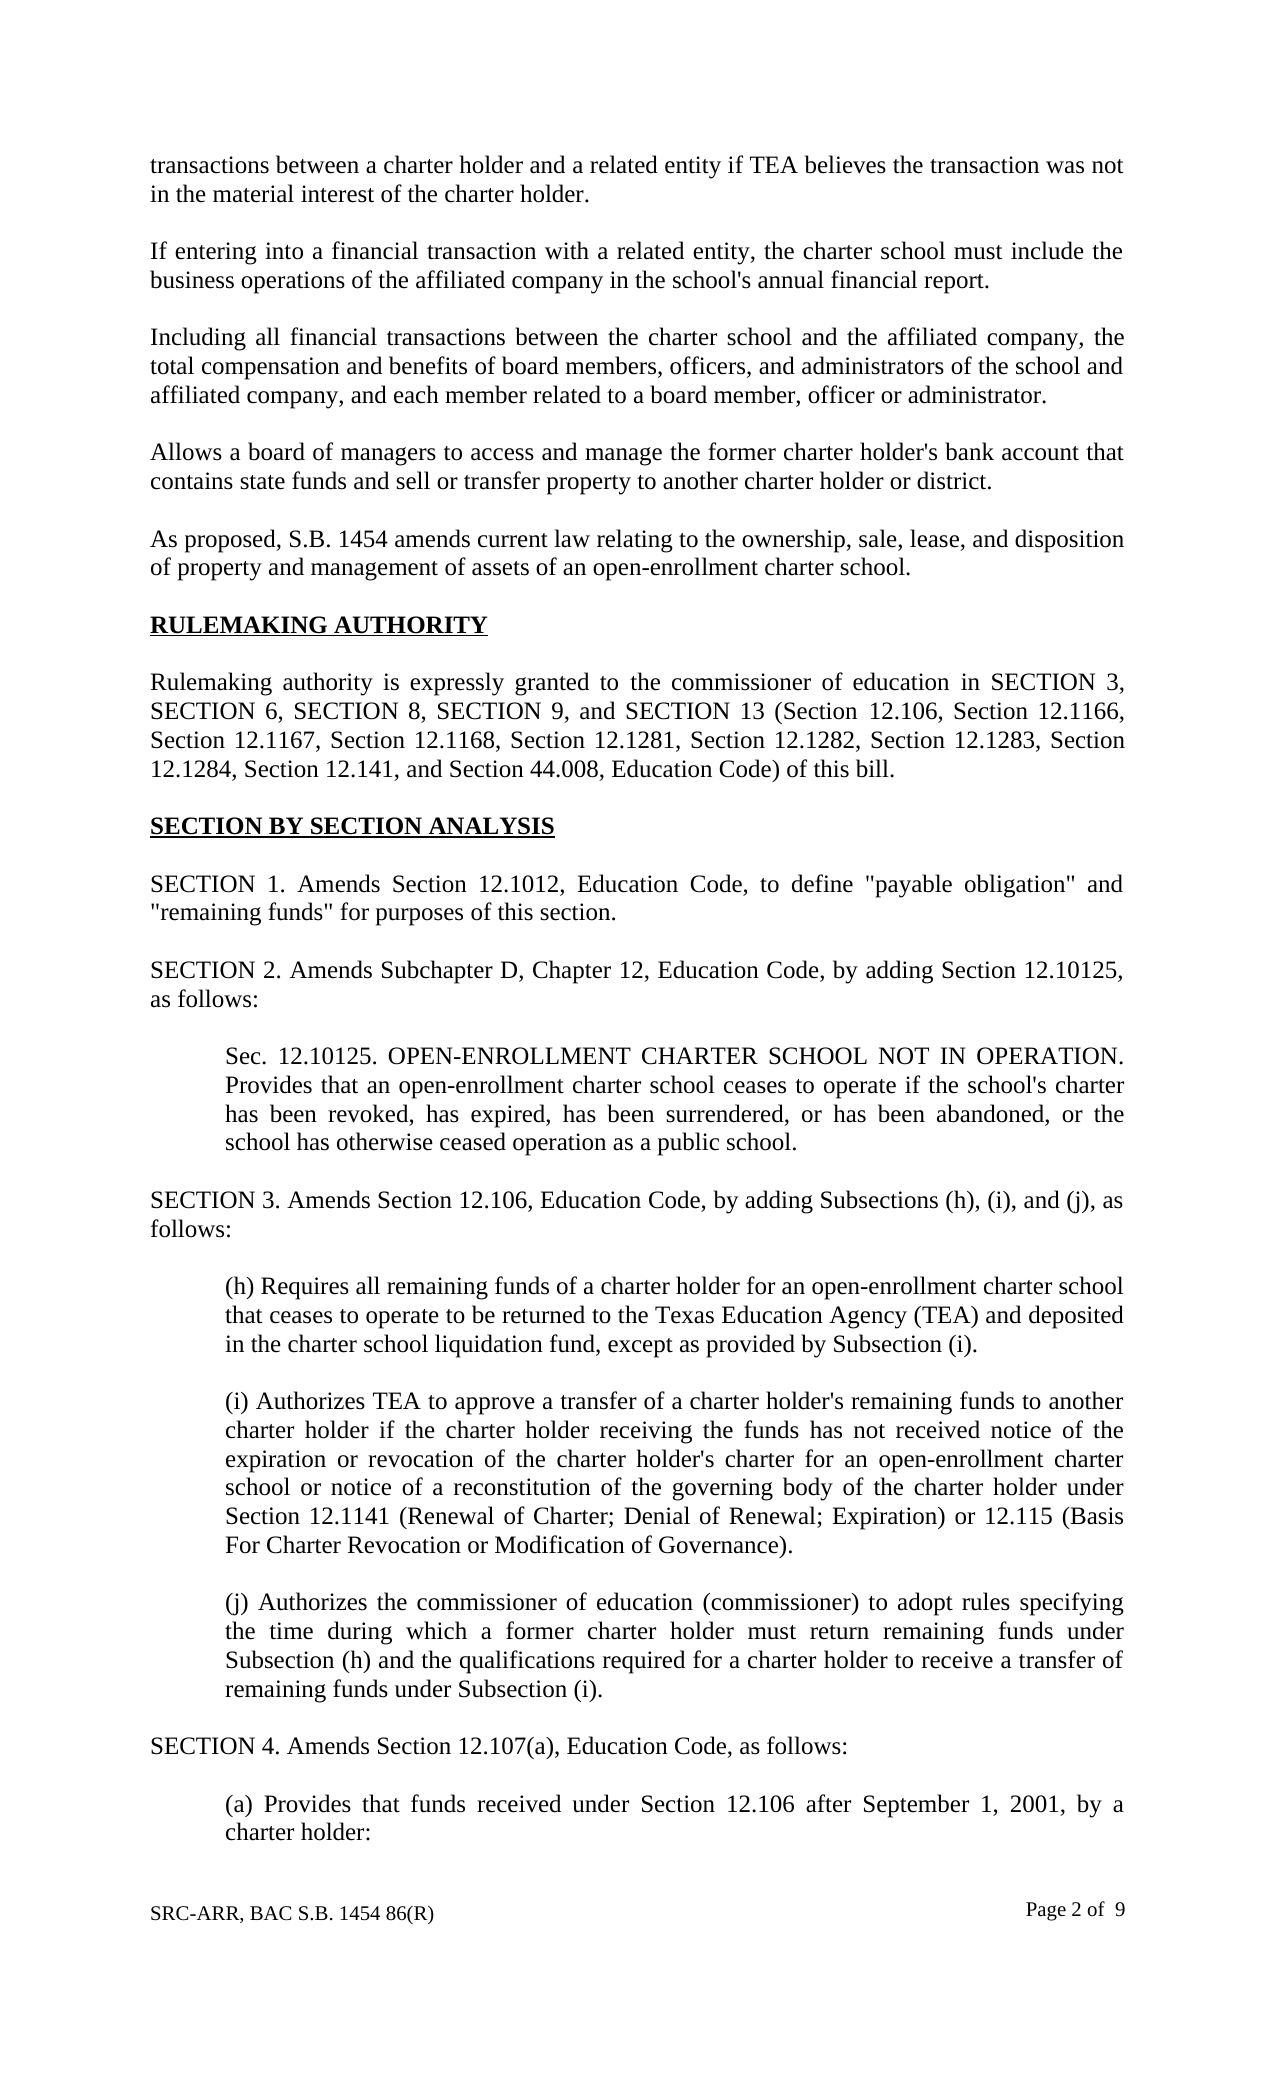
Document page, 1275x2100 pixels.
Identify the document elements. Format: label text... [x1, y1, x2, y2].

text (i) Authorizes TEA to approve a transfer of a charter holder's remaining funds to another charter holder if the charter holder receiving the funds has not received notice of the expiration or revocation of the charter holder's charter for an open-enrollment charter school or notice of a reconstitution of the governing body of the charter holder under Section 12.1141 (Renewal of Charter; Denial of Renewal; Expiration) or 12.115 (Basis For Charter Revocation or Modification of Governance). [225, 1386, 1125, 1559]
text SECTION 3. Amends Section 12.106, Education Code, by adding Subsections (h), (i), and (j), as follows: [150, 1185, 1125, 1242]
text SECTION 4. Amends Section 12.107(a), Education Code, as follows: [150, 1731, 1125, 1760]
text Rulemaking authority is expressly granted to the commissioner of education in SECTION 3, SECTION 6, SECTION 8, SECTION 9, and SECTION 13 (Section 12.106, Section 12.1166, Section 12.1167, Section 12.1168, Section 12.1281, Section 12.1282, Section 12.1283, Section 12.1284, Section 12.141, and Section 44.008, Education Code) of this bill. [150, 667, 1125, 782]
text (h) Requires all remaining funds of a charter holder for an open-enrollment charter school that ceases to operate to be returned to the Texas Education Agency (TEA) and deposited in the charter school liquidation fund, except as provided by Subsection (i). [225, 1271, 1125, 1357]
text As proposed, S.B. 1454 amends current law relating to the ownership, sale, lease, and disposition of property and management of assets of an open-enrollment charter school. [150, 524, 1125, 581]
text SECTION 1. Amends Section 12.1012, Education Code, to define "payable obligation" and "remaining funds" for purposes of this section. [150, 869, 1125, 926]
text Sec. 12.10125. OPEN-ENROLLMENT CHARTER SCHOOL NOT IN OPERATION. Provides that an open-enrollment charter school ceases to operate if the school's charter has been revoked, has expired, has been surrendered, or has been abandoned, or the school has otherwise ceased operation as a public school. [225, 1041, 1125, 1156]
text (j) Authorizes the commissioner of education (commissioner) to adopt rules specifying the time during which a former charter holder must return remaining funds under Subsection (h) and the qualifications required for a charter holder to receive a transfer of remaining funds under Subsection (i). [225, 1587, 1125, 1702]
text (a) Provides that funds received under Section 12.106 after September 1, 2001, by a charter holder: [225, 1789, 1125, 1846]
text SECTION 2. Amends Subchapter D, Chapter 12, Education Code, by adding Section 12.10125, as follows: [150, 955, 1125, 1012]
